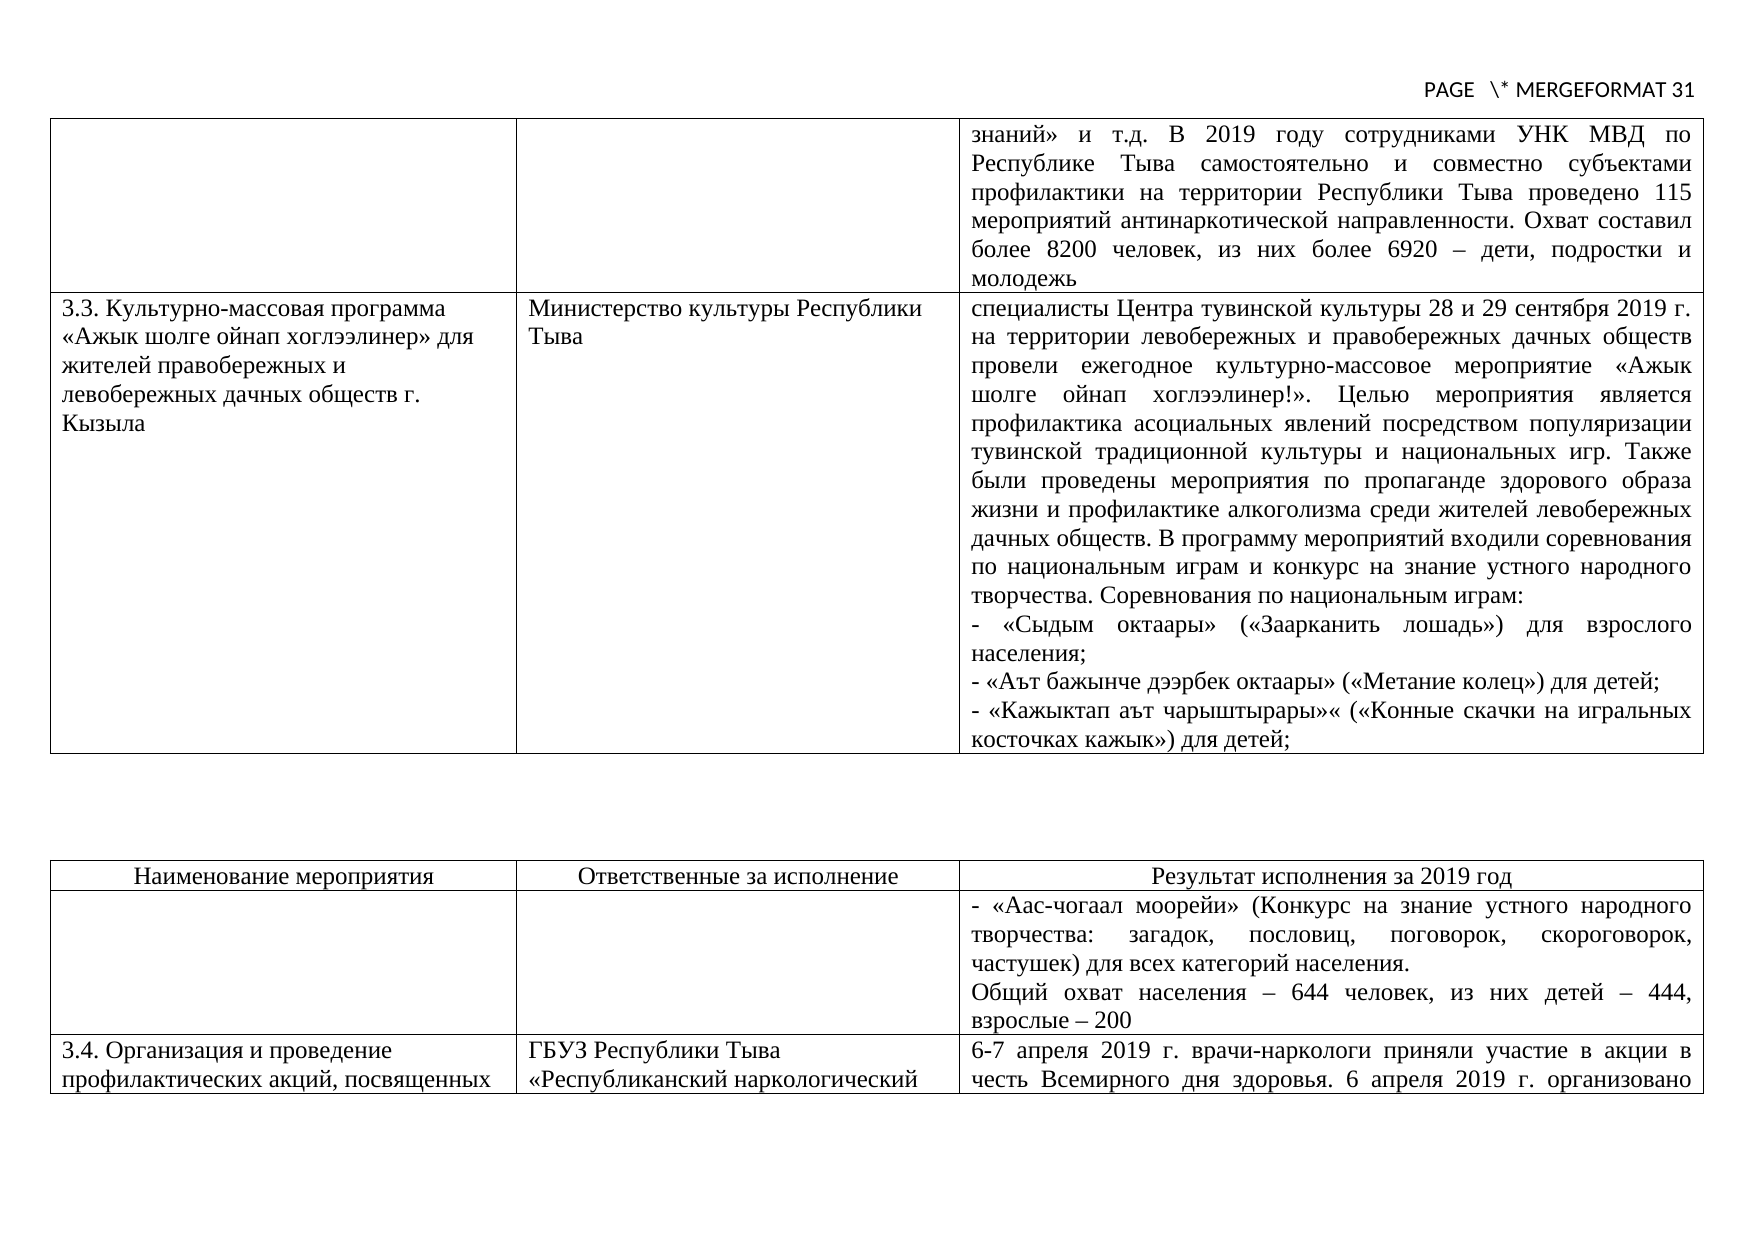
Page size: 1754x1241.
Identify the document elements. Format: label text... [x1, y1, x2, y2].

table_cell [517, 891, 959, 1034]
table_cell 3.3. Культурно-массовая программа «Ажык шолге ойнап хоглээлинер» для жителей правобережных и левобережных дачных обществ г. Кызыла [51, 293, 516, 753]
table_header Результат исполнения за 2019 год [960, 861, 1703, 889]
table_cell - «Аас-чогаал моорейи» (Конкурс на знание устного народного творчества: загадок, пословиц, поговорок, скороговорок, частушек) для всех категорий населения. Общий охват населения – 644 человек, из них детей – 444, взрослые – 200 [960, 891, 1703, 1034]
table_cell [517, 119, 959, 292]
table_cell Министерство культуры Республики Тыва [517, 293, 959, 753]
table_cell специалисты Центра тувинской культуры 28 и 29 сентября 2019 г. на территории левобережных и правобережных дачных обществ провели ежегодное культурно-массовое мероприятие «Ажык шолге ойнап хоглээлинер!». Целью мероприятия является профилактика асоциальных явлений посредством популяризации тувинской традиционной культуры и национальных игр. Также были проведены мероприятия по пропаганде здорового образа жизни и профилактике алкоголизма среди жителей левобережных дачных обществ. В программу мероприятий входили соревнования по национальным играм и конкурс на знание устного народного творчества. Соревнования по национальным играм: - «Сыдым октаары» («Заарканить лошадь») для взрослого населения; - «Аът бажынче дээрбек октаары» («Метание колец») для детей; - «Кажыктап аът чарыштырары»« («Конные скачки на игральных косточках кажык») для детей; [960, 293, 1703, 753]
table_header Наименование мероприятия [51, 861, 516, 889]
table_cell [51, 891, 516, 1034]
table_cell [960, 119, 1703, 292]
table_cell [51, 119, 516, 292]
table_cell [960, 1035, 1703, 1093]
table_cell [517, 1035, 959, 1093]
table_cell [51, 1035, 516, 1093]
table_header Ответственные за исполнение [517, 861, 959, 889]
